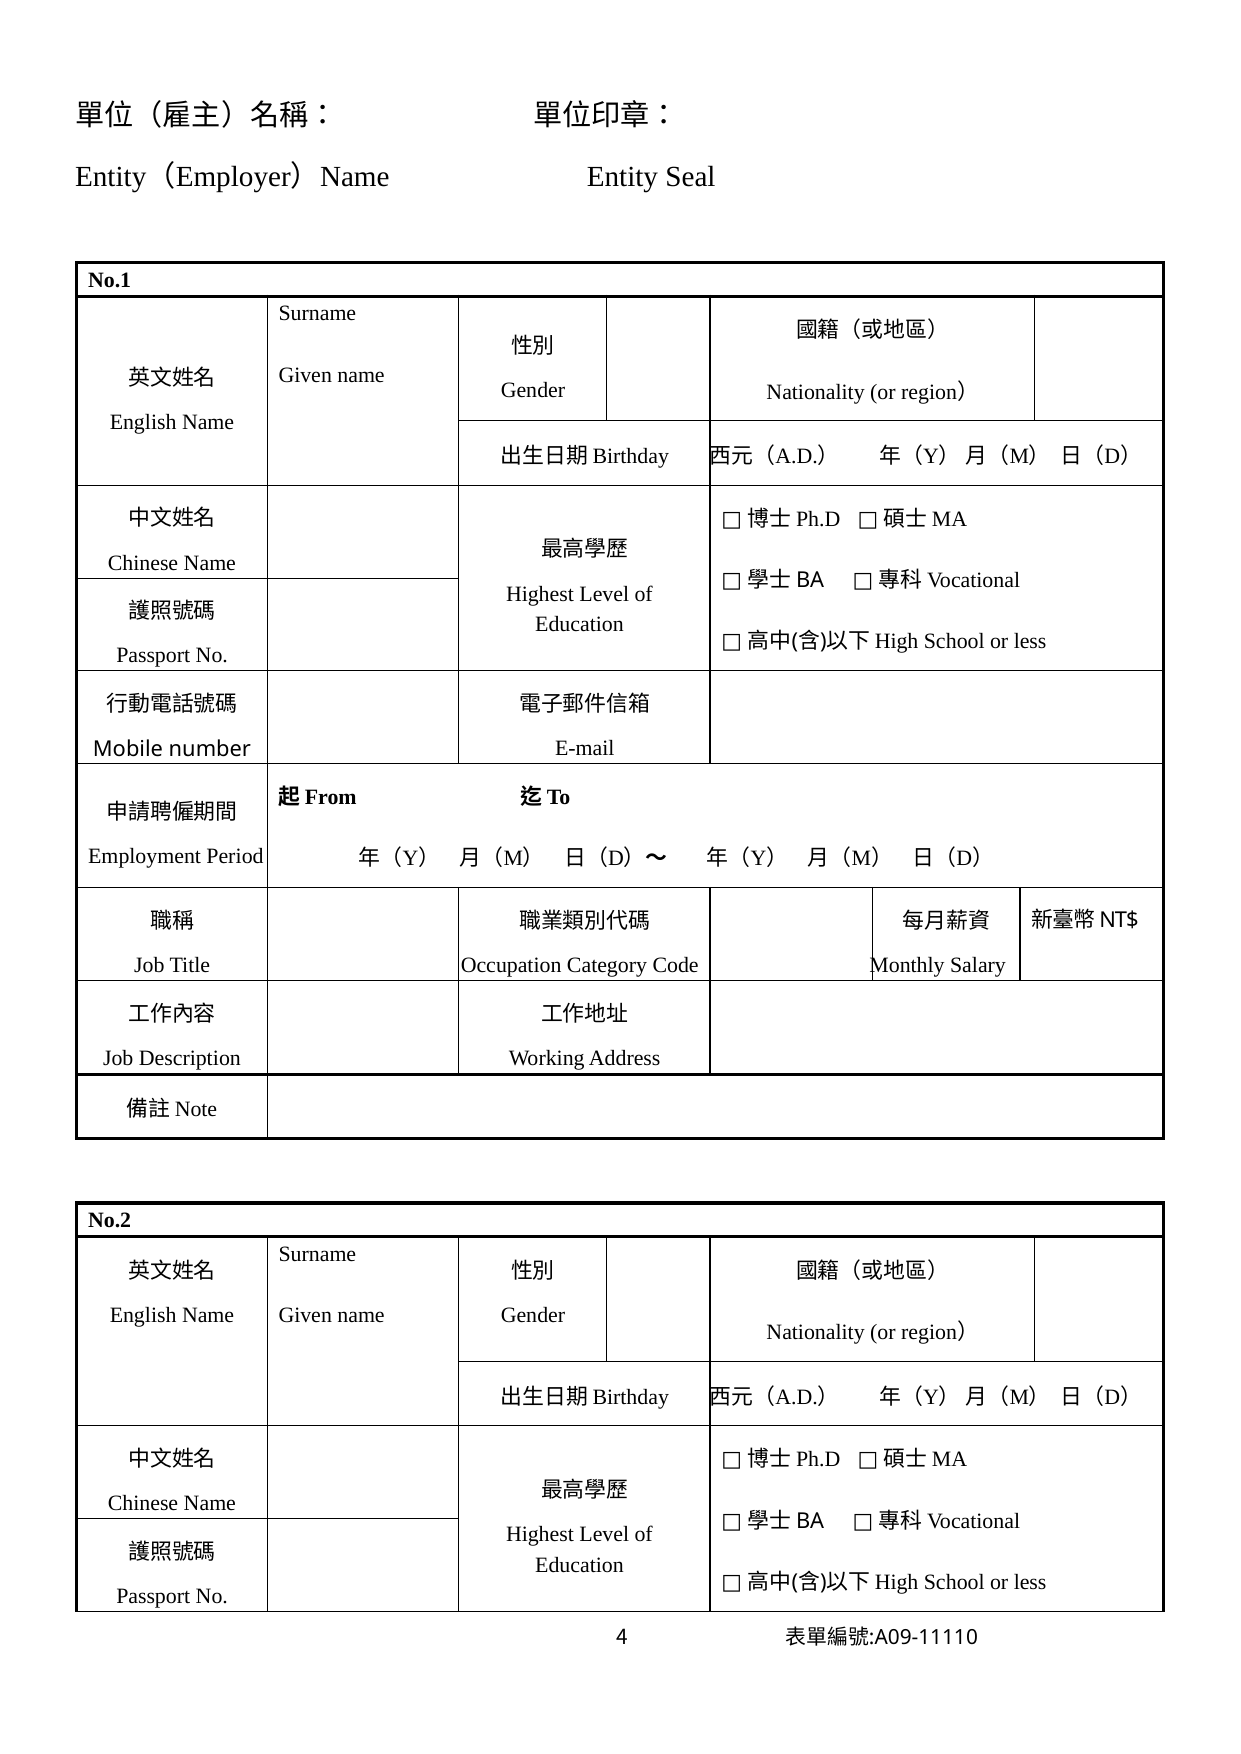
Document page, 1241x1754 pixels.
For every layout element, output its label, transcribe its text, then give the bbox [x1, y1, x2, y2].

table_cell 國籍（或地區） Nationality (or region） [711, 1238, 1034, 1361]
table_cell 西元（A.D.） 年（Y） 月（M） 日（D） [711, 1362, 1162, 1425]
table_cell 職稱 Job Title [78, 888, 267, 980]
table_cell [268, 1076, 1162, 1137]
table_cell 出生日期Birthday [459, 421, 709, 484]
table_cell 中文姓名 Chinese Name [78, 486, 267, 577]
table_cell 申請聘僱期間 Employment Period [78, 764, 267, 887]
table_cell 工作內容 Job Description [78, 981, 267, 1073]
table_cell 西元（A.D.） 年（Y） 月（M） 日（D） [711, 421, 1162, 484]
table_cell [268, 671, 458, 763]
table_cell 性別 Gender [459, 1238, 606, 1361]
table_cell □ 博士Ph.D □ 碩士MA □ 學士BA □ 專科Vocational □ 高中(含)以下High School or less [711, 486, 1162, 670]
table_cell [711, 671, 1162, 763]
table_cell 電子郵件信箱 E-mail [459, 671, 709, 763]
table_cell 起From 迄To 年（Y） 月（M） 日（D）～ 年（Y） 月（M） 日（D） [268, 764, 1162, 887]
table_header No.1 [78, 264, 1162, 294]
table_cell 出生日期Birthday [459, 1362, 709, 1425]
table_cell Surname Given name [268, 298, 458, 484]
table_cell 英文姓名 English Name [78, 298, 267, 484]
table_cell [1035, 298, 1162, 420]
table_cell 護照號碼 Passport No. [78, 579, 267, 670]
table_cell [268, 888, 458, 980]
table_cell [268, 981, 458, 1073]
table_cell □ 博士Ph.D □ 碩士MA □ 學士BA □ 專科Vocational □ 高中(含)以下High School or less [711, 1426, 1162, 1611]
table_cell 新臺幣NT$ [1021, 888, 1162, 980]
table_header No.2 [78, 1205, 1162, 1235]
table_cell Surname Given name [268, 1238, 458, 1425]
table_cell [607, 298, 709, 420]
table_cell 每月薪資 Monthly Salary [873, 888, 1019, 980]
table_cell 護照號碼 Passport No. [78, 1519, 267, 1611]
table_cell [607, 1238, 709, 1361]
text 單位（雇主）名稱： 單位印章： [75, 82, 1165, 143]
table_cell 工作地址 Working Address [459, 981, 709, 1073]
table_cell 國籍（或地區） Nationality (or region） [711, 298, 1034, 420]
table_cell 職業類別代碼 Occupation Category Code [459, 888, 709, 980]
table_cell 中文姓名 Chinese Name [78, 1426, 267, 1518]
table_cell [711, 888, 872, 980]
table_cell 行動電話號碼 Mobile number [78, 671, 267, 763]
table_cell [268, 486, 458, 577]
table_cell 最高學歷 Highest Level of Education [459, 1426, 709, 1611]
table_cell 性別 Gender [459, 298, 606, 420]
table_cell [268, 1519, 458, 1611]
table_cell [268, 579, 458, 670]
table_cell [711, 981, 1162, 1073]
table_cell [1035, 1238, 1162, 1361]
table_cell [268, 1426, 458, 1518]
text Entity（Employer）Name Entity Seal [75, 143, 1165, 204]
table_cell 備註Note [78, 1076, 267, 1137]
table_cell 英文姓名 English Name [78, 1238, 267, 1425]
table_cell 最高學歷 Highest Level of Education [459, 486, 709, 670]
